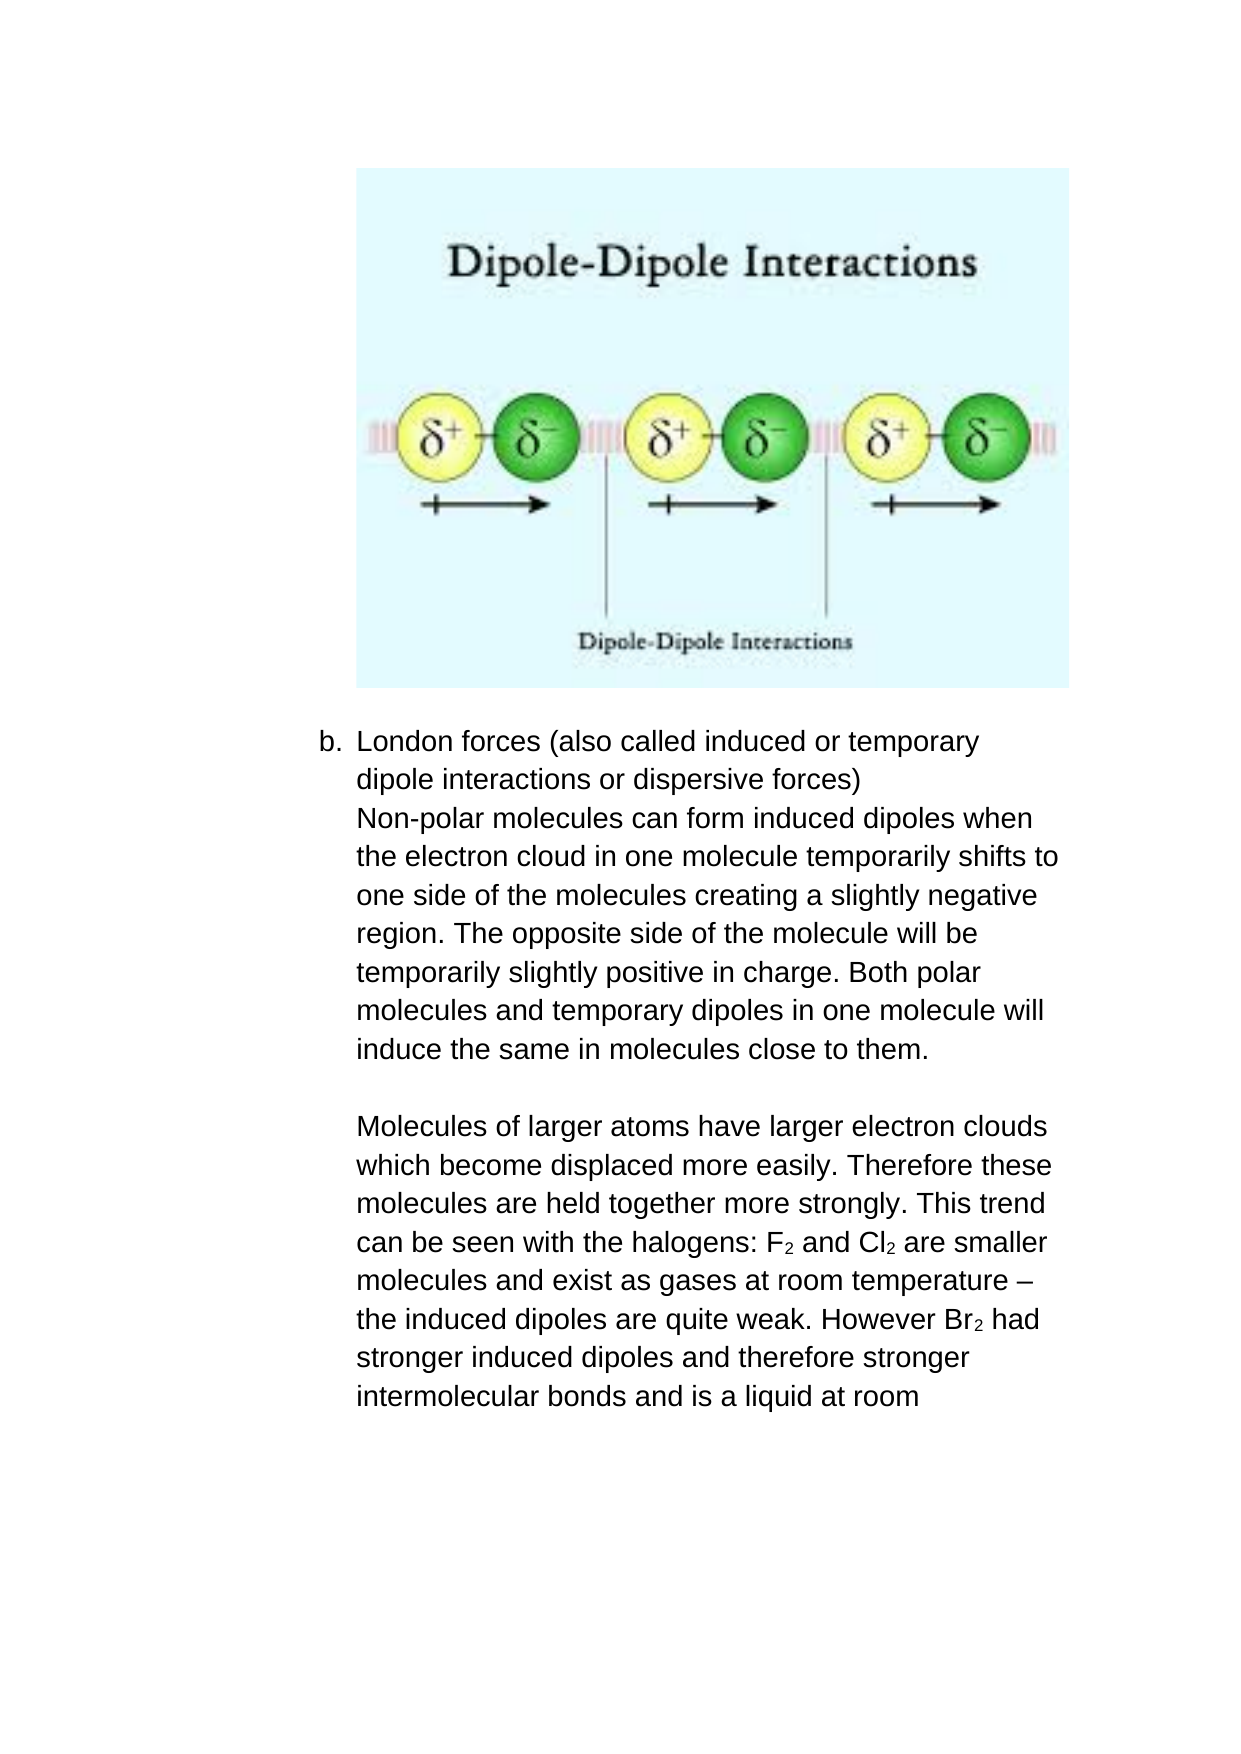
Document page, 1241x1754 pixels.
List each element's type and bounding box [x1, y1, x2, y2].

list [319, 169, 1062, 719]
picture [356, 168, 1070, 688]
list [319, 723, 1062, 1412]
